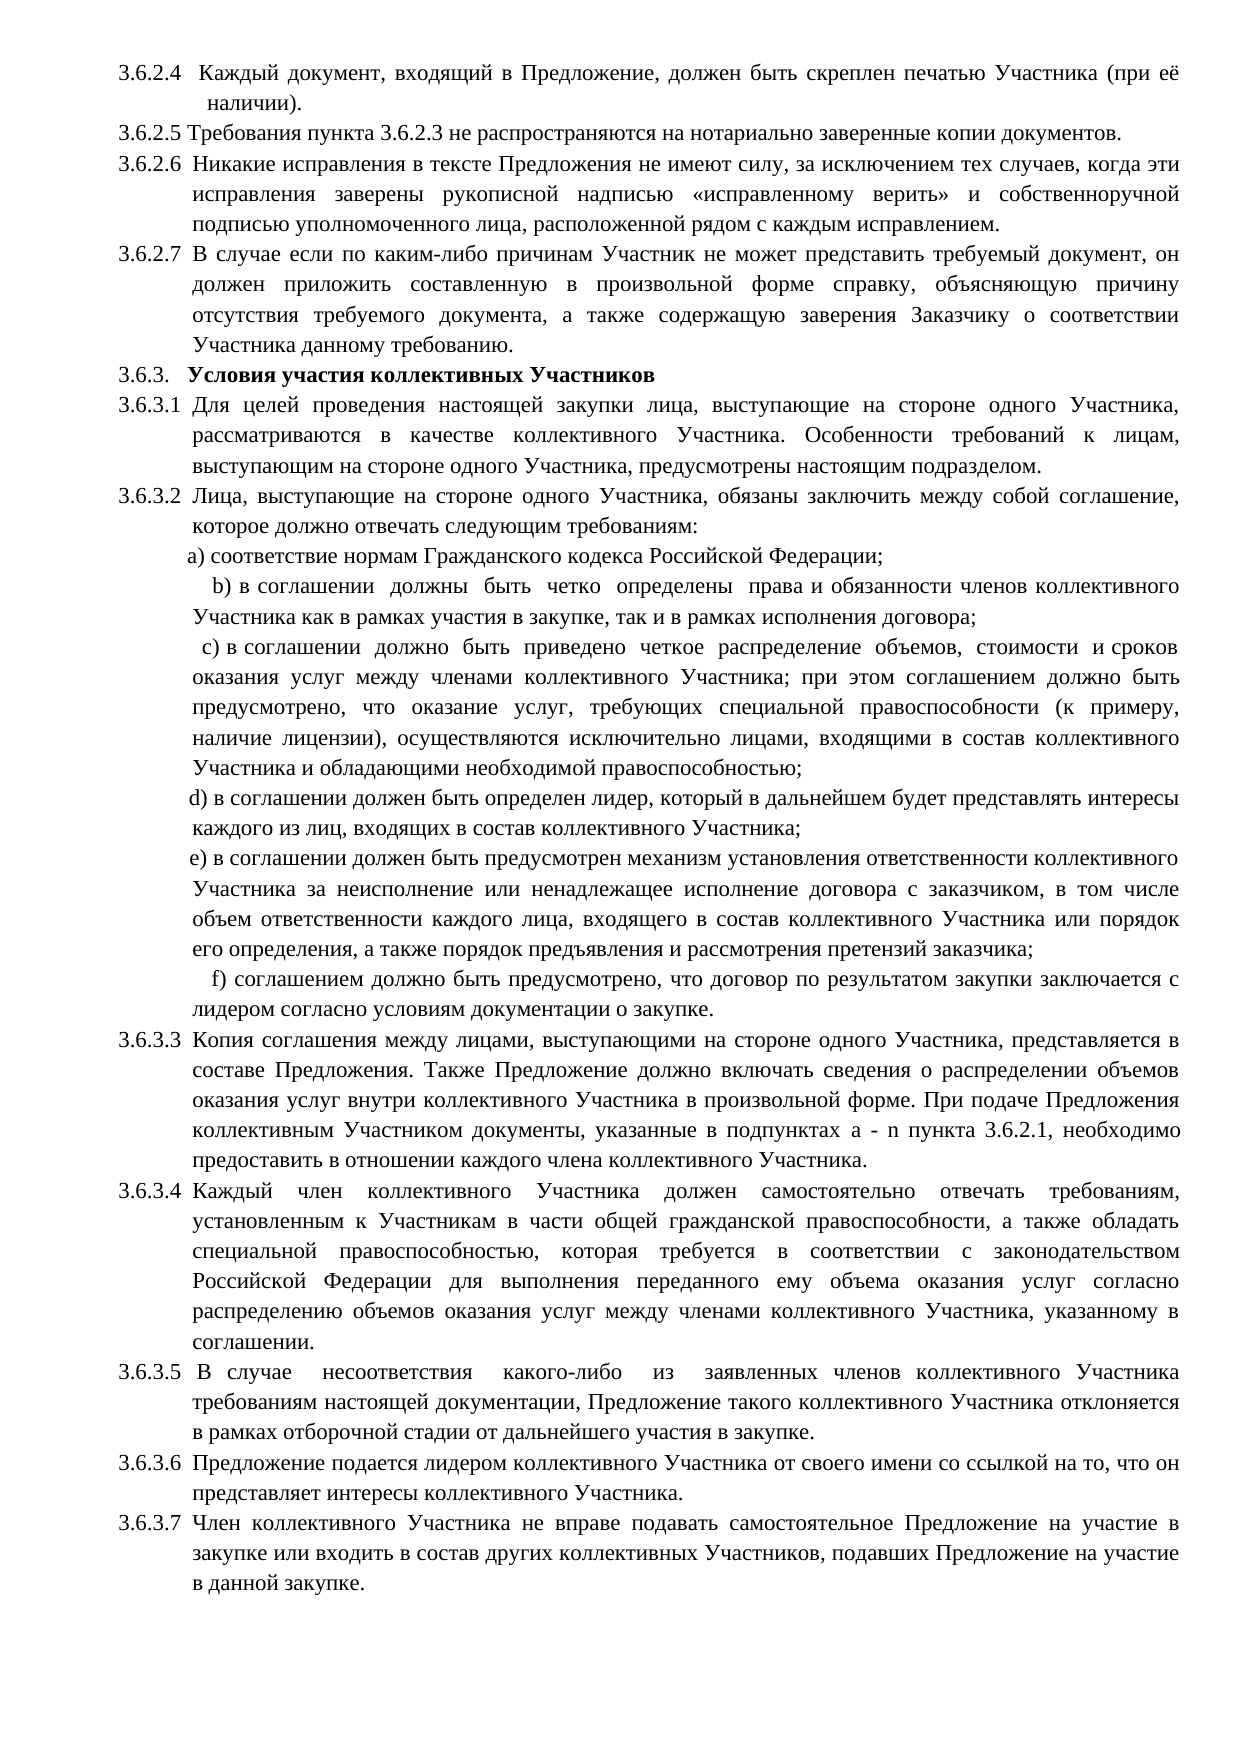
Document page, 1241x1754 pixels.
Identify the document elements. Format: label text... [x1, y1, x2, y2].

text f) соглашением должно быть предусмотрено, что договор по результатом закупки заключается с лидером согласно условиям документации о закупке. [118, 965, 1181, 1022]
text 3.6.2.6 Никакие исправления в тексте Предложения не имеют силу, за исключением тех случаев, когда эти исправления заверены рукописной надписью «исправленному верить» и собственноручной подписью уполномоченного лица, расположенной рядом с каждым исправлением. [118, 150, 1181, 236]
text c) в соглашении должно быть приведено четкое распределение объемов, стоимости и сроков оказания услуг между членами коллективного Участника; при этом соглашением должно быть предусмотрено, что оказание услуг, требующих специальной правоспособности (к примеру, наличие лицензии), осуществляются исключительно лицами, входящими в состав коллективного Участника и обладающими необходимой правоспособностью; [118, 633, 1181, 780]
text 3.6.3.2 Лица, выступающие на стороне одного Участника, обязаны заключить между собой соглашение, которое должно отвечать следующим требованиям: [118, 482, 1181, 538]
text 3.6.3.4 Каждый член коллективного Участника должен самостоятельно отвечать требованиям, установленным к Участникам в части общей гражданской правоспособности, а также обладать специальной правоспособностью, которая требуется в соответствии с законодательством Российской Федерации для выполнения переданного ему объема оказания услуг согласно распределению объемов оказания услуг между членами коллективного Участника, указанному в соглашении. [118, 1177, 1181, 1354]
text 3.6.3.3 Копия соглашения между лицами, выступающими на стороне одного Участника, представляется в составе Предложения. Также Предложение должно включать сведения о распределении объемов оказания услуг внутри коллективного Участника в произвольной форме. При подаче Предложения коллективным Участником документы, указанные в подпунктах a - n пункта 3.6.2.1, необходимо предоставить в отношении каждого члена коллективного Участника. [118, 1026, 1181, 1173]
text 3.6.3. Условия участия коллективных Участников [118, 361, 1181, 387]
text 3.6.3.5 В случае несоответствия какого-либо из заявленных членов коллективного Участника требованиям настоящей документации, Предложение такого коллективного Участника отклоняется в рамках отборочной стадии от дальнейшего участия в закупке. [118, 1358, 1181, 1445]
text d) в соглашении должен быть определен лидер, который в дальнейшем будет представлять интересы каждого из лиц, входящих в состав коллективного Участника; [118, 784, 1181, 841]
text 3.6.2.5 Требования пункта 3.6.2.3 не распространяются на нотариально заверенные копии документов. [118, 119, 1181, 146]
text 3.6.2.7 В случае если по каким-либо причинам Участник не может представить требуемый документ, он должен приложить составленную в произвольной форме справку, объясняющую причину отсутствия требуемого документа, а также содержащую заверения Заказчику о соответствии Участника данному требованию. [118, 240, 1181, 357]
text 3.6.3.7 Член коллективного Участника не вправе подавать самостоятельное Предложение на участие в закупке или входить в состав других коллективных Участников, подавших Предложение на участие в данной закупке. [118, 1509, 1181, 1596]
text 3.6.3.6 Предложение подается лидером коллективного Участника от своего имени со ссылкой на то, что он представляет интересы коллективного Участника. [118, 1449, 1181, 1505]
text 3.6.2.4 Каждый документ, входящий в Предложение, должен быть скреплен печатью Участника (при её наличии). [118, 59, 1181, 116]
text a) соответствие нормам Гражданского кодекса Российской Федерации; [118, 542, 1181, 569]
text 3.6.3.1 Для целей проведения настоящей закупки лица, выступающие на стороне одного Участника, рассматриваются в качестве коллективного Участника. Особенности требований к лицам, выступающим на стороне одного Участника, предусмотрены настоящим подразделом. [118, 391, 1181, 478]
text е) в соглашении должен быть предусмотрен механизм установления ответственности коллективного Участника за неисполнение или ненадлежащее исполнение договора с заказчиком, в том числе объем ответственности каждого лица, входящего в состав коллективного Участника или порядок его определения, а также порядок предъявления и рассмотрения претензий заказчика; [118, 844, 1181, 961]
text b) в соглашении должны быть четко определены права и обязанности членов коллективного Участника как в рамках участия в закупке, так и в рамках исполнения договора; [118, 573, 1181, 629]
